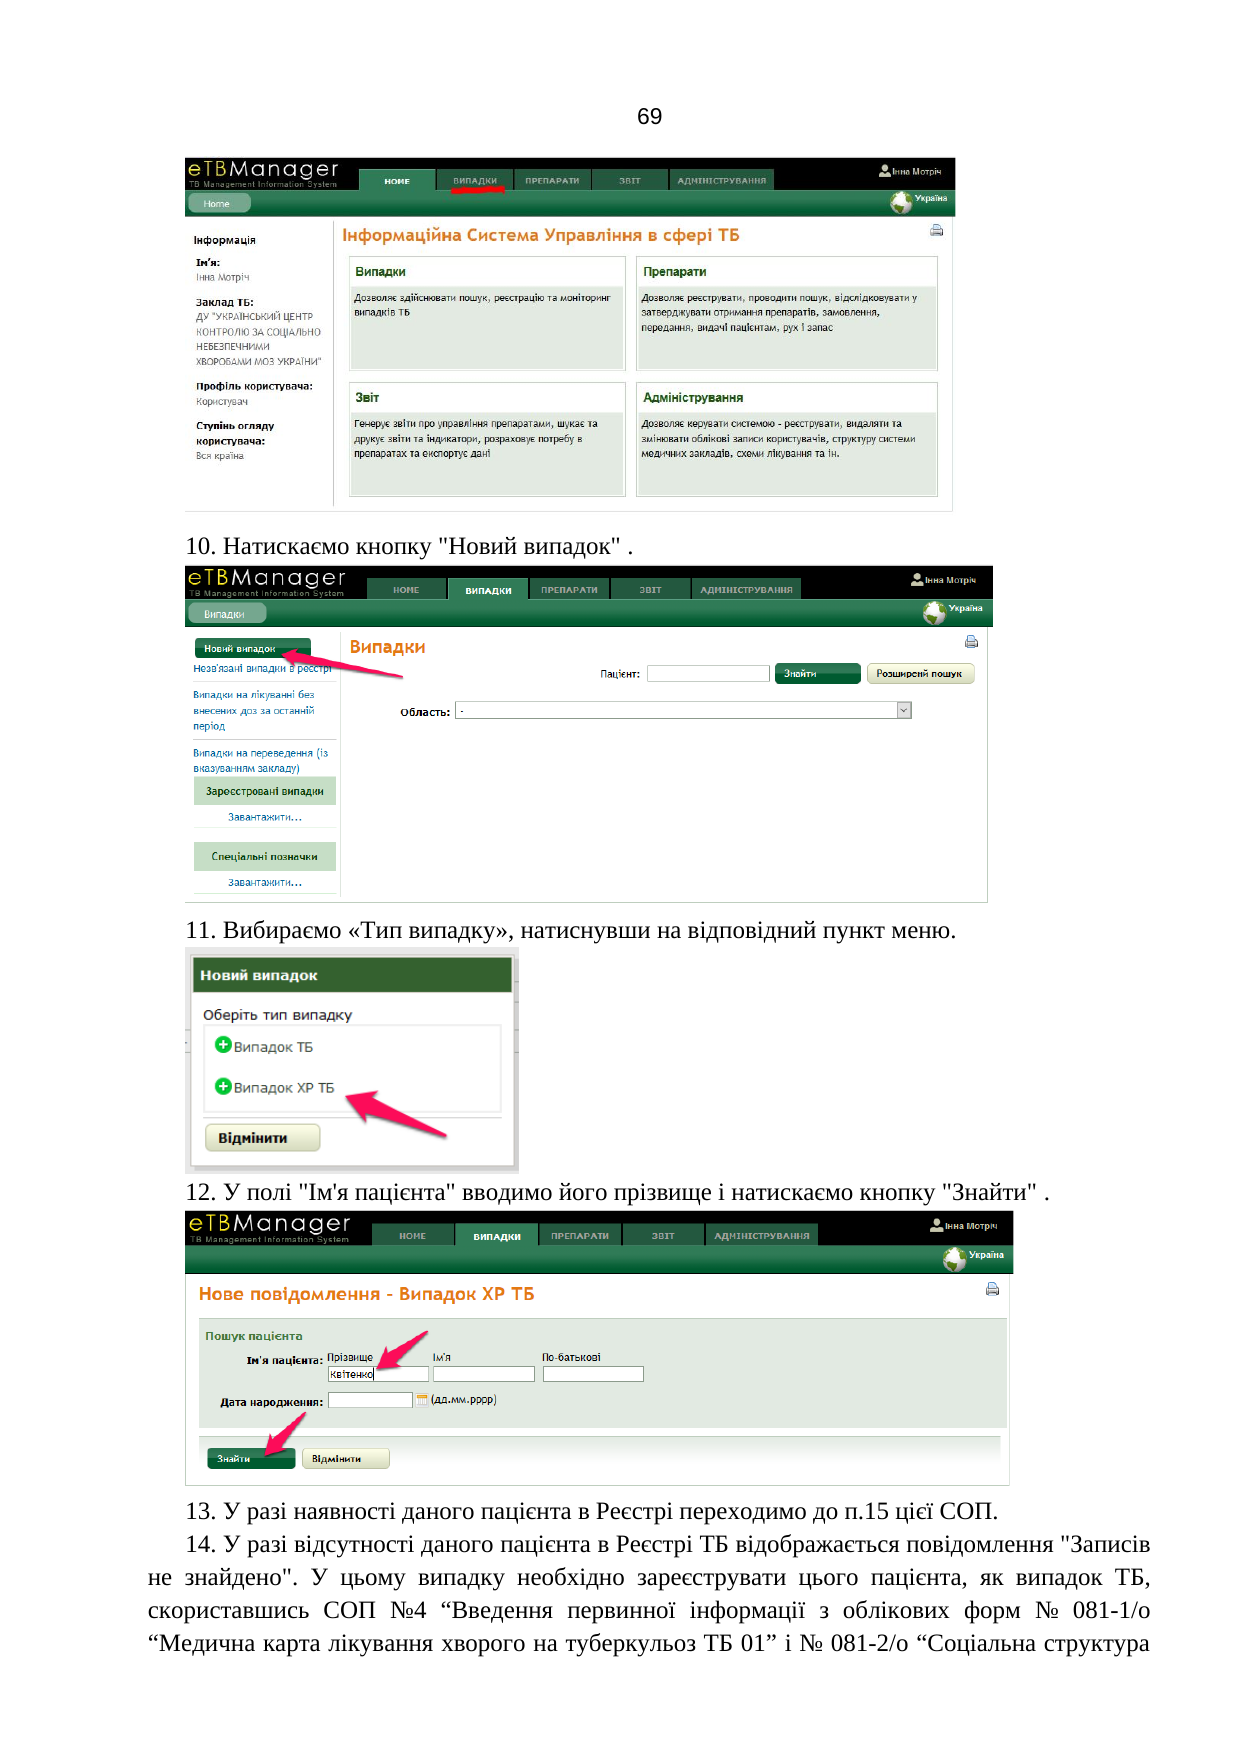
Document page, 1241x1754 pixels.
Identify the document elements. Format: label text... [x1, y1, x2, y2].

picture [185, 1210, 1014, 1493]
list У разі наявності даного пацієнта в Реєстрі переходимо до п.15 цієї СОП. [148, 1496, 1152, 1525]
list Вибираємо «Тип випадку», натиснувши на відповідний пункт меню. [148, 915, 1152, 943]
picture [185, 947, 519, 1174]
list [148, 1529, 1152, 1657]
picture [185, 156, 956, 528]
list У полі "Ім'я пацієнта" вводимо його прізвище і натискаємо кнопку "Знайти" . [148, 1177, 1152, 1206]
picture [185, 564, 993, 911]
list Натискаємо кнопку "Новий випадок" . [148, 531, 1152, 560]
